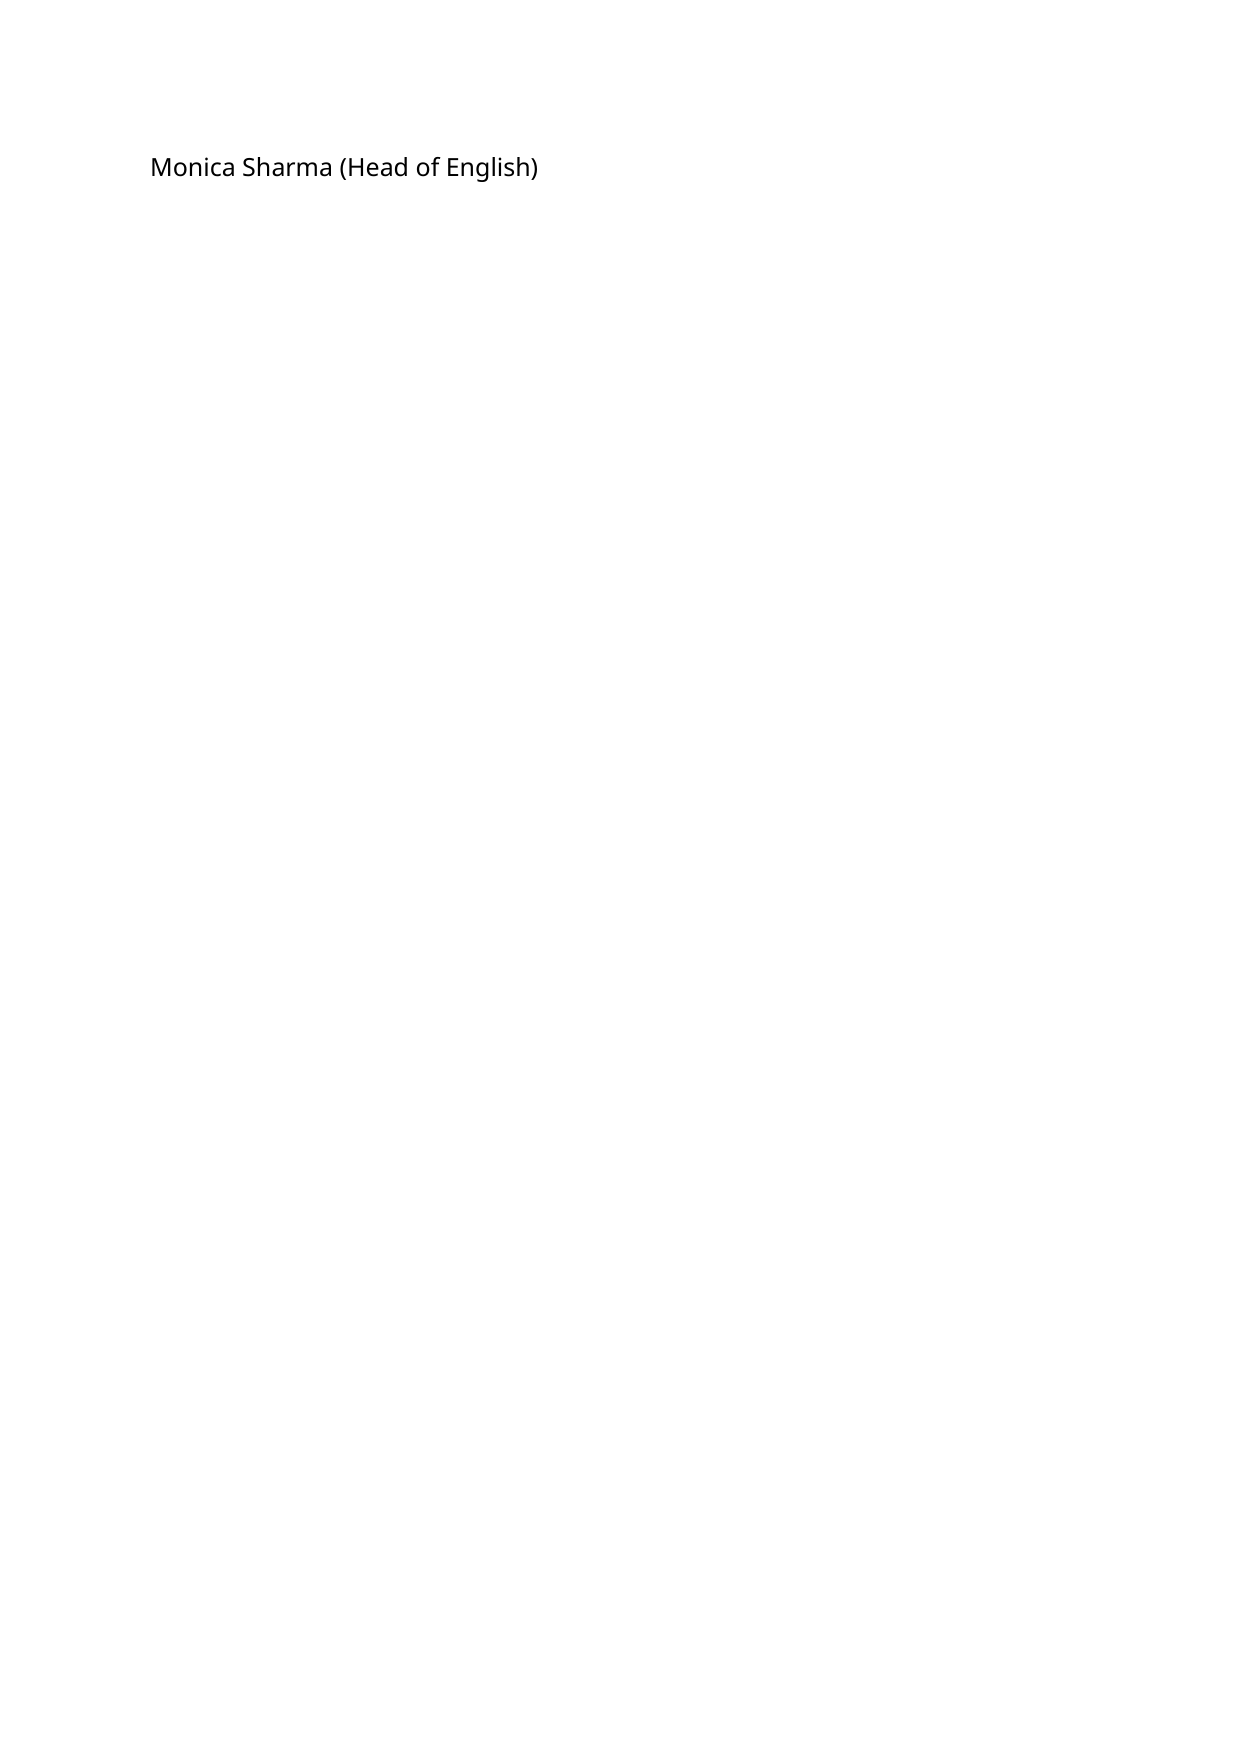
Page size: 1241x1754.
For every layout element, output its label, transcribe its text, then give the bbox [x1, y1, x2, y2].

text Monica Sharma (Head of English) [150, 150, 1090, 184]
